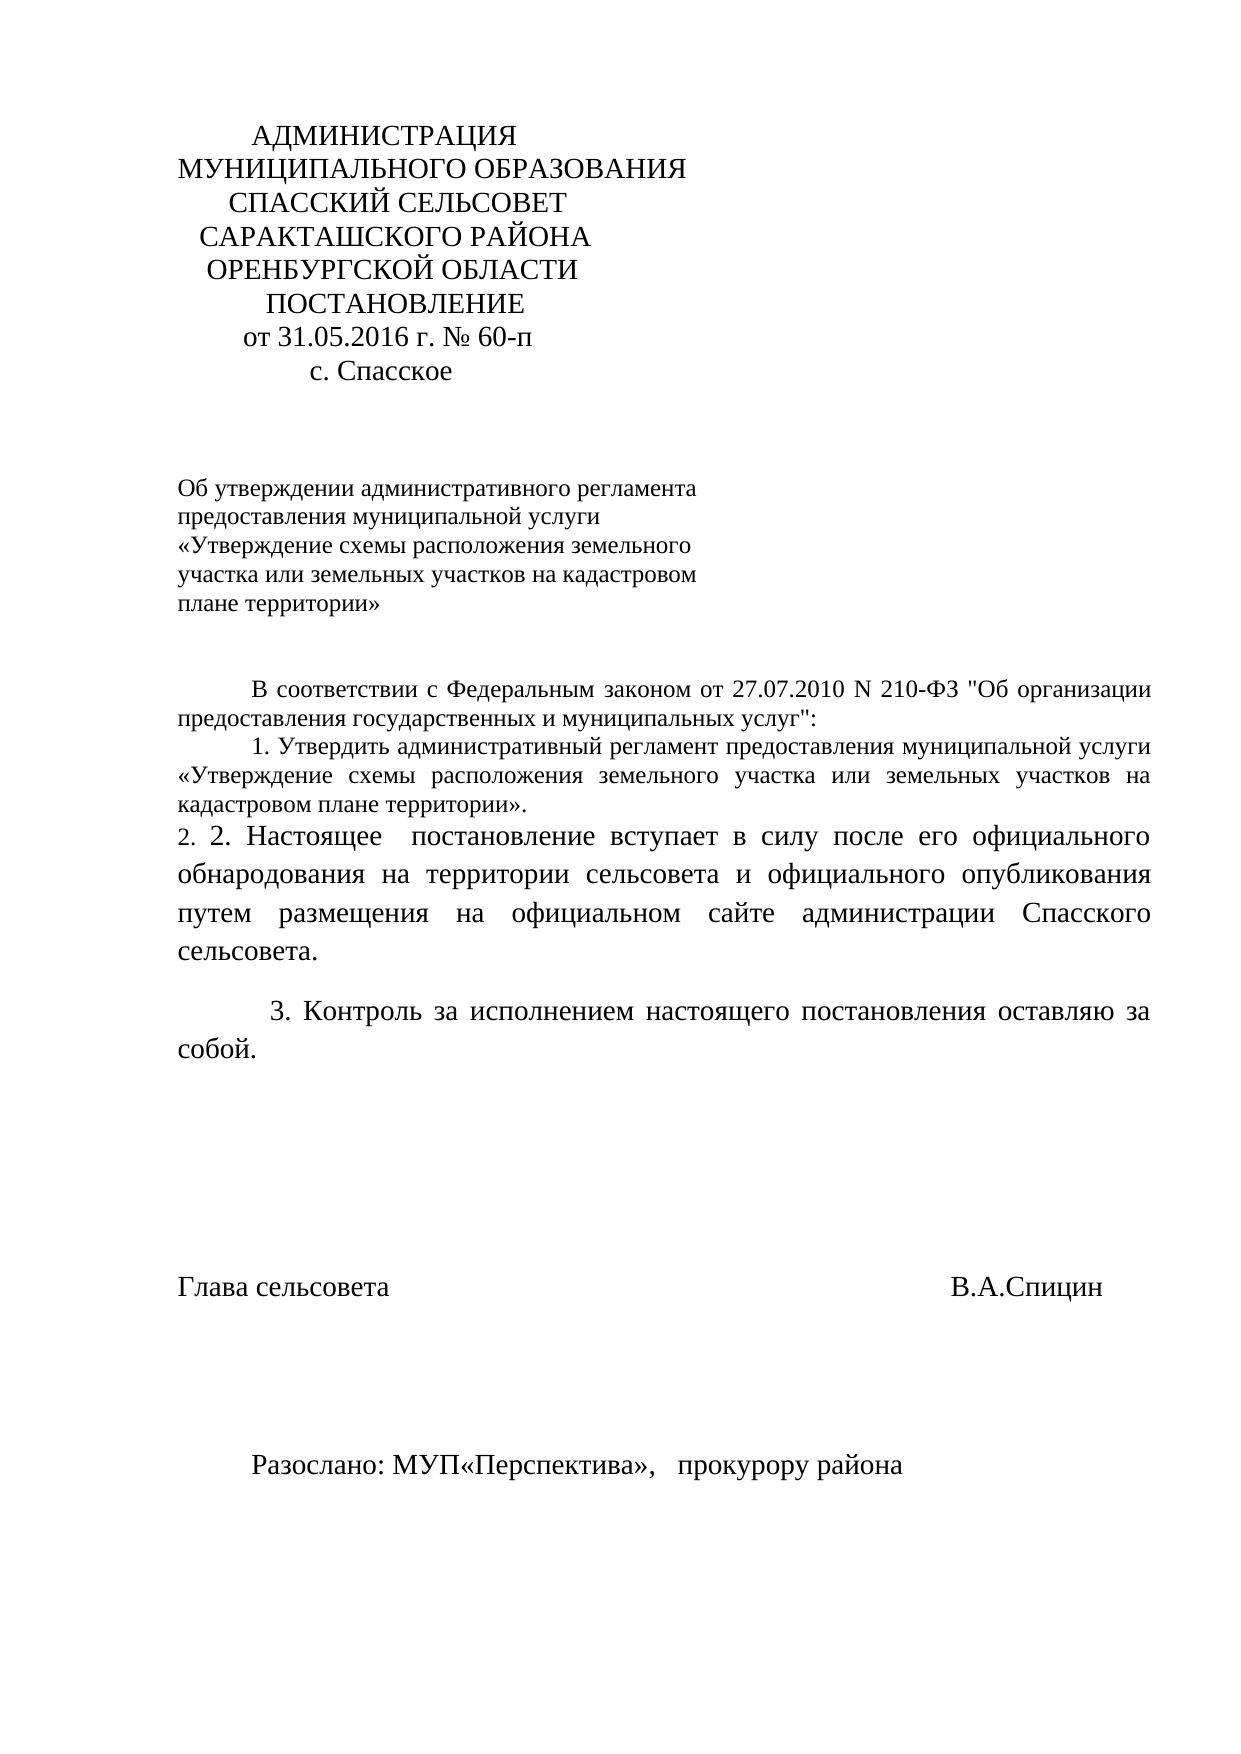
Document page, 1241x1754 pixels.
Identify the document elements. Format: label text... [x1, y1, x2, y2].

text СПАССКИЙ СЕЛЬСОВЕТ [177, 185, 1152, 219]
text В соответствии с Федеральным законом от 27.07.2010 N 210-ФЗ "Об организации предоставления государственных и муниципальных услуг": [177, 674, 1152, 731]
text ОРЕНБУРГСКОЙ ОБЛАСТИ [177, 252, 1152, 286]
text «Утверждение схемы расположения земельного [177, 530, 1152, 559]
text Об утверждении административного регламента [177, 473, 1152, 501]
text плане территории» [177, 588, 1152, 616]
text САРАКТАШСКОГО РАЙОНА [177, 219, 1152, 252]
text 2. 2. Настоящее постановление вступает в силу после его официального обнародования на территории сельсовета и официального опубликования путем размещения на официальном сайте администрации Спасского сельсовета. [177, 818, 1152, 967]
text с. Спасское [177, 353, 1152, 386]
text ПОСТАНОВЛЕНИЕ [177, 286, 1152, 319]
text 1. Утвердить административный регламент предоставления муниципальной услуги «Утверждение схемы расположения земельного участка или земельных участков на кадастровом плане территории». [177, 731, 1152, 818]
text МУНИЦИПАЛЬНОГО ОБРАЗОВАНИЯ [177, 152, 1152, 185]
text от 31.05.2016 г. № 60-п [177, 319, 1152, 353]
text предоставления муниципальной услуги [177, 501, 1152, 530]
text Разослано: МУП«Перспектива», прокурору района [177, 1447, 1152, 1480]
text АДМИНИСТРАЦИЯ [177, 118, 1152, 152]
text Глава сельсовета В.А.Спицин [177, 1269, 1152, 1302]
text участка или земельных участков на кадастровом [177, 559, 1152, 588]
text 3. Контроль за исполнением настоящего постановления оставляю за собой. [177, 993, 1152, 1065]
